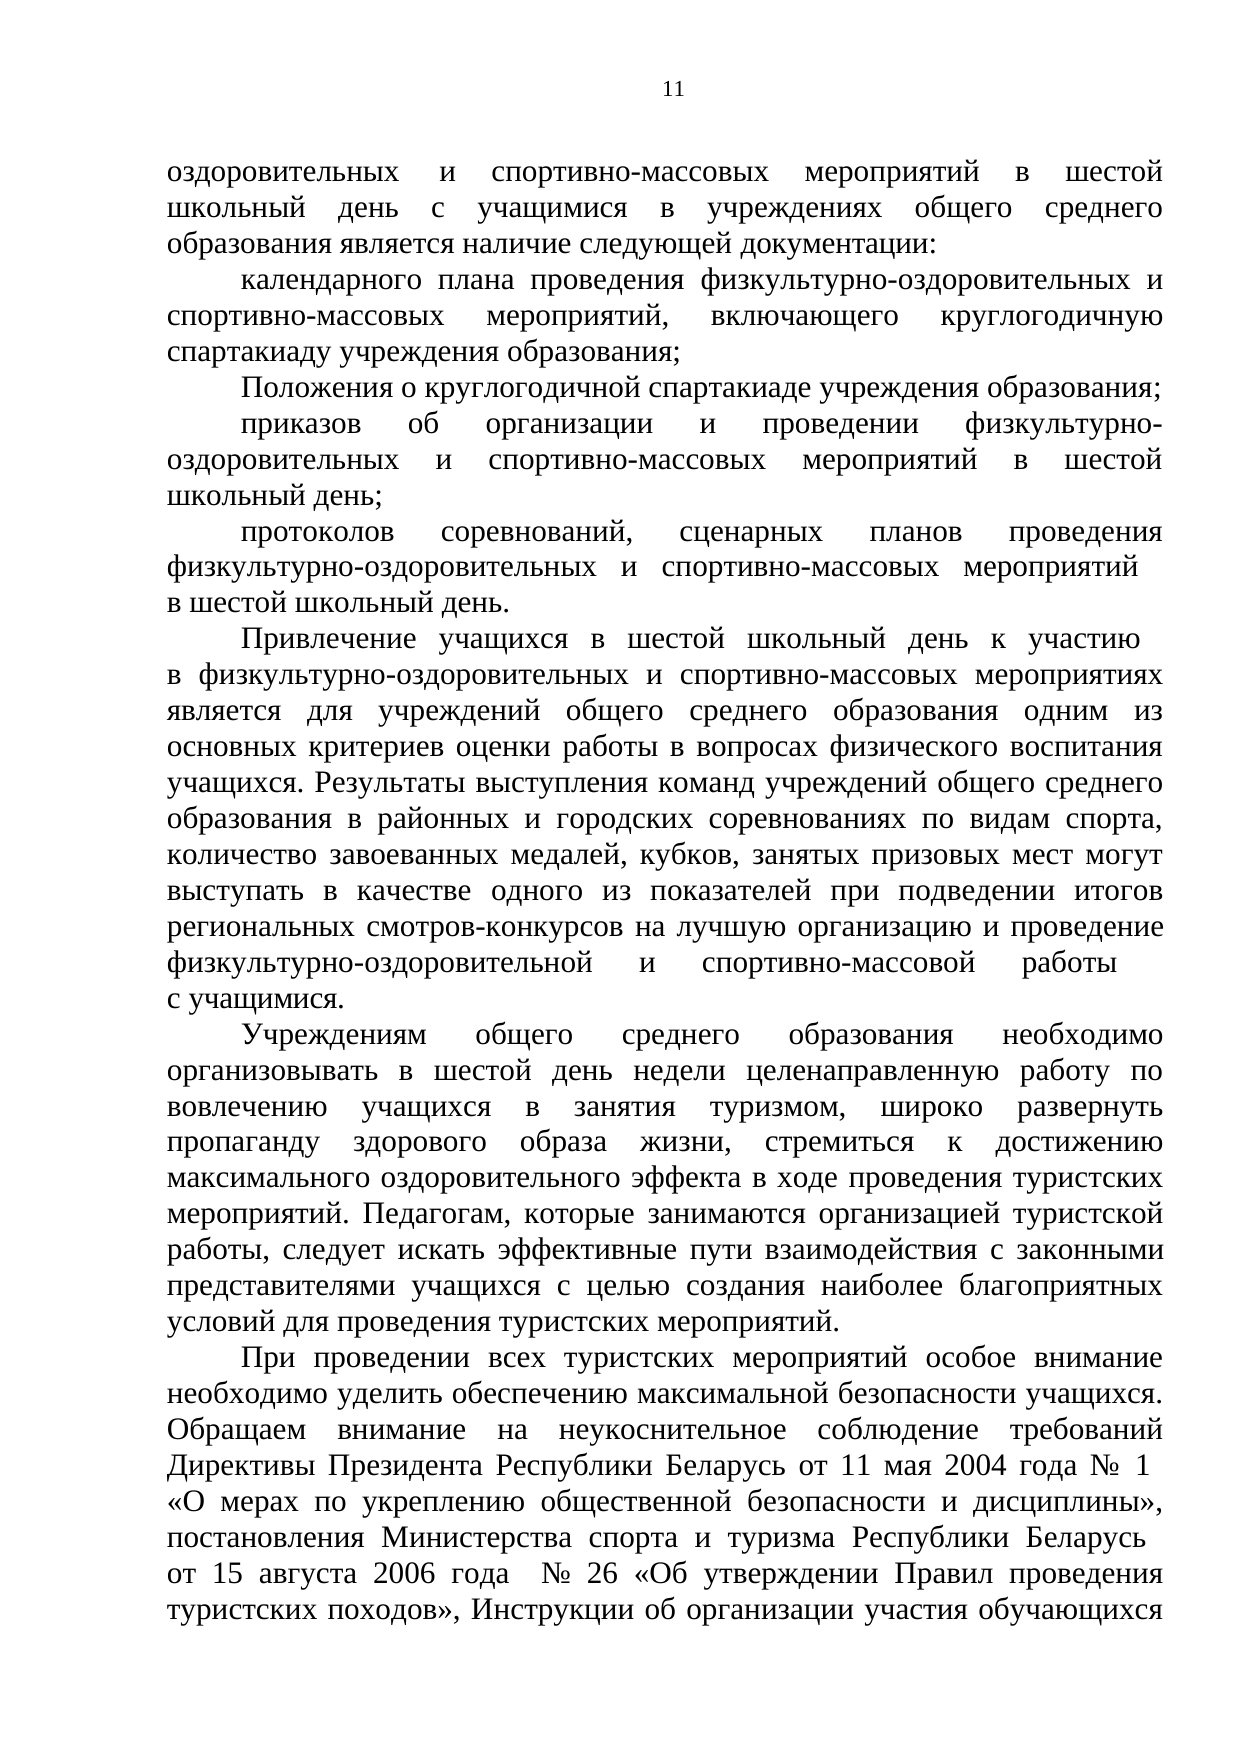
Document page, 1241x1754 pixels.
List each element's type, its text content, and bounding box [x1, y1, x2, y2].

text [167, 1338, 1164, 1626]
text протоколов соревнований, сценарных планов проведения физкультурно-оздоровительных и спортивно-массовых мероприятий в шестой школьный день. [167, 512, 1163, 619]
text календарного плана проведения физкультурно-оздоровительных и спортивно-массовых мероприятий, включающего круглогодичную спартакиаду учреждения образования; [167, 260, 1164, 368]
text Учреждениям общего среднего образования необходимо организовывать в шестой день недели целенаправленную работу по вовлечению учащихся в занятия туризмом, широко развернуть пропаганду здорового образа жизни, стремиться к достижению максимального оздоровительного эффекта в ходе проведения туристских мероприятий. Педагогам, которые занимаются организацией туристской работы, следует искать эффективные пути взаимодействия с законными представителями учащихся с целью создания наиболее благоприятных условий для проведения туристских мероприятий. [167, 1015, 1164, 1338]
text Положения о круглогодичной спартакиаде учреждения образования; [167, 368, 1163, 404]
text Привлечение учащихся в шестой школьный день к участию в физкультурно-оздоровительных и спортивно-массовых мероприятиях является для учреждений общего среднего образования одним из основных критериев оценки работы в вопросах физического воспитания учащихся. Результаты выступления команд учреждений общего среднего образования в районных и городских соревнованиях по видам спорта, количество завоеванных медалей, кубков, занятых призовых мест могут выступать в качестве одного из показателей при подведении итогов региональных смотров-конкурсов на лучшую организацию и проведение физкультурно-оздоровительной и спортивно-массовой работы с учащимися. [167, 619, 1164, 1015]
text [167, 152, 1164, 260]
text приказов об организации и проведении физкультурно-оздоровительных и спортивно-массовых мероприятий в шестой школьный день; [167, 404, 1163, 512]
